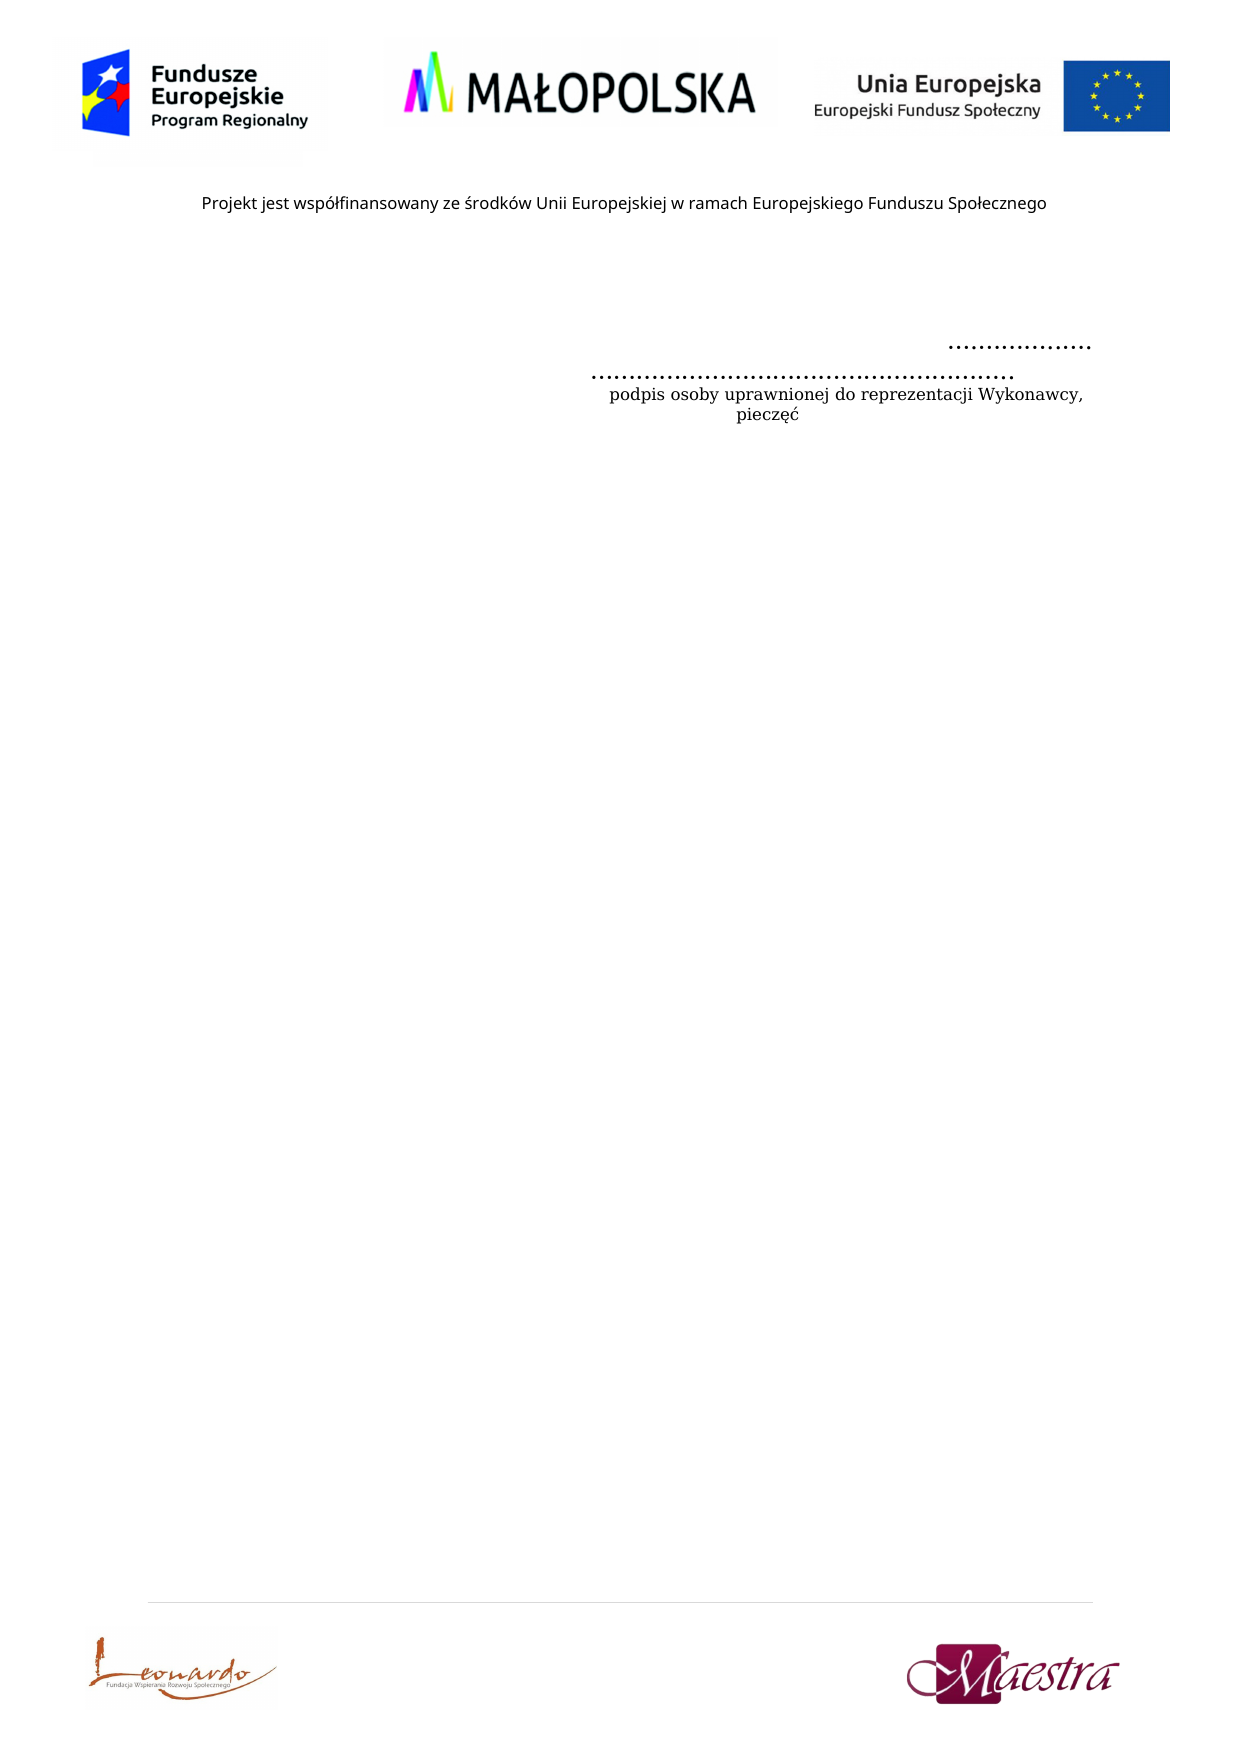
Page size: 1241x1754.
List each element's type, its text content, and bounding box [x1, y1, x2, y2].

text ….………..….……………………………………………….. [590, 324, 1093, 384]
picture [85, 1626, 278, 1710]
text podpis osoby uprawnionej do reprezentacji Wykonawcy, pieczęć [443, 384, 1093, 424]
picture [814, 57, 1170, 136]
picture [891, 1633, 1129, 1710]
picture [383, 37, 778, 127]
picture [52, 37, 328, 167]
